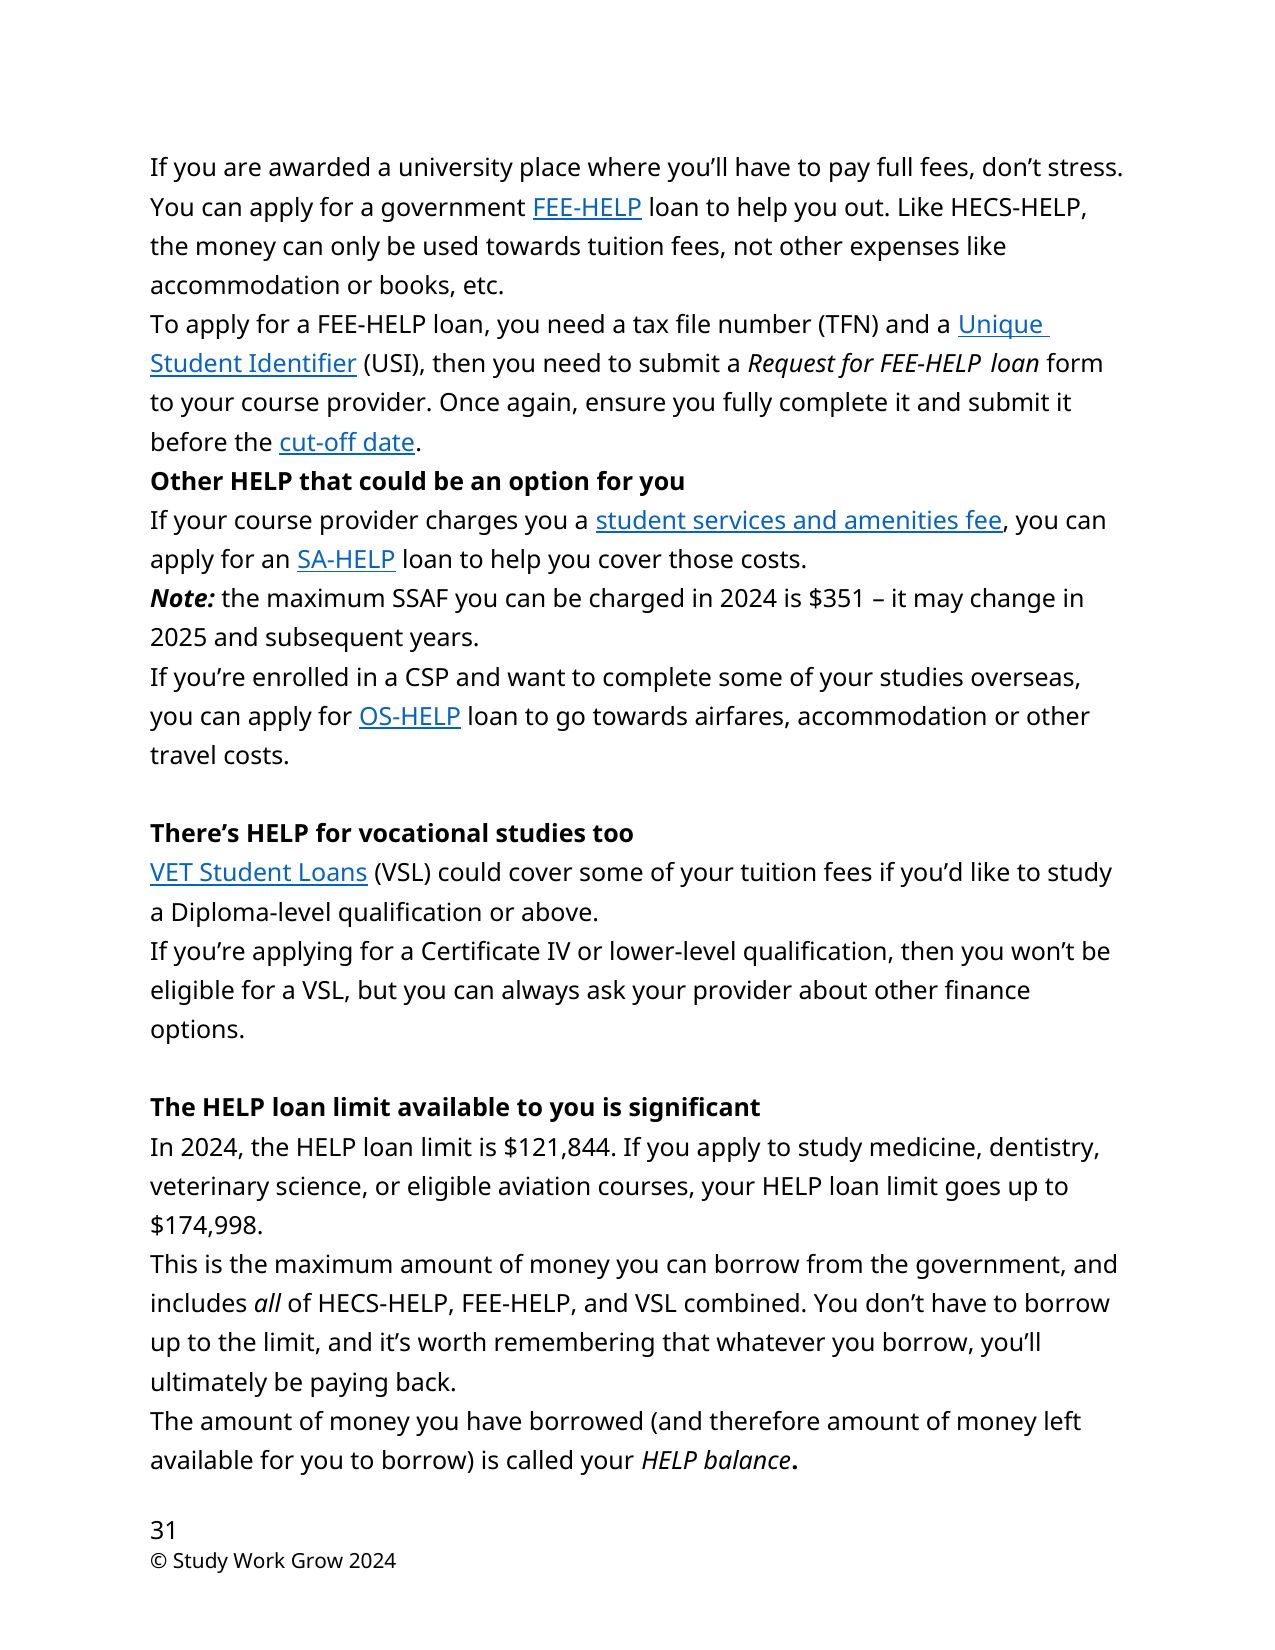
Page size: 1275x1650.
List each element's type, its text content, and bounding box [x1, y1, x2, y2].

text The HELP loan limit available to you is significant [150, 1090, 1125, 1124]
text This is the maximum amount of money you can borrow from the government, and includes all of HECS-HELP, FEE-HELP, and VSL combined. You don’t have to borrow up to the limit, and it’s worth remembering that whatever you borrow, you’ll ultimately be paying back. [150, 1247, 1125, 1398]
text Other HELP that could be an option for you [150, 463, 1125, 497]
text To apply for a FEE-HELP loan, you need a tax file number (TFN) and a Unique Student Identifier (USI), then you need to submit a Request for FEE-HELP loan form to your course provider. Once again, ensure you fully complete it and submit it before the cut-off date. [150, 307, 1125, 458]
text There’s HELP for vocational studies too [150, 816, 1125, 850]
text In 2024, the HELP loan limit is $121,844. If you apply to study medicine, dentistry, veterinary science, or eligible aviation courses, your HELP loan limit goes up to $174,998. [150, 1129, 1125, 1242]
text If your course provider charges you a student services and amenities fee, you can apply for an SA-HELP loan to help you cover those costs. [150, 502, 1125, 576]
text If you’re enrolled in a CSP and want to complete some of your studies overseas, you can apply for OS-HELP loan to go towards airfares, accommodation or other travel costs. [150, 659, 1125, 772]
text If you’re applying for a Certificate IV or lower-level qualification, then you won’t be eligible for a VSL, but you can always ask your provider about other finance options. [150, 933, 1125, 1046]
text You can apply for a government FEE-HELP loan to help you out. Like HECS-HELP, the money can only be used towards tuition fees, not other expenses like accommodation or books, etc. [150, 189, 1125, 302]
text The amount of money you have borrowed (and therefore amount of money left available for you to borrow) is called your HELP balance. [150, 1403, 1125, 1477]
text VET Student Loans (VSL) could cover some of your tuition fees if you’d like to study a Diploma-level qualification or above. [150, 855, 1125, 928]
text Note: the maximum SSAF you can be charged in 2024 is $351 – it may change in 2025 and subsequent years. [150, 581, 1125, 654]
text If you are awarded a university place where you’ll have to pay full fees, don’t stress. [150, 150, 1125, 184]
